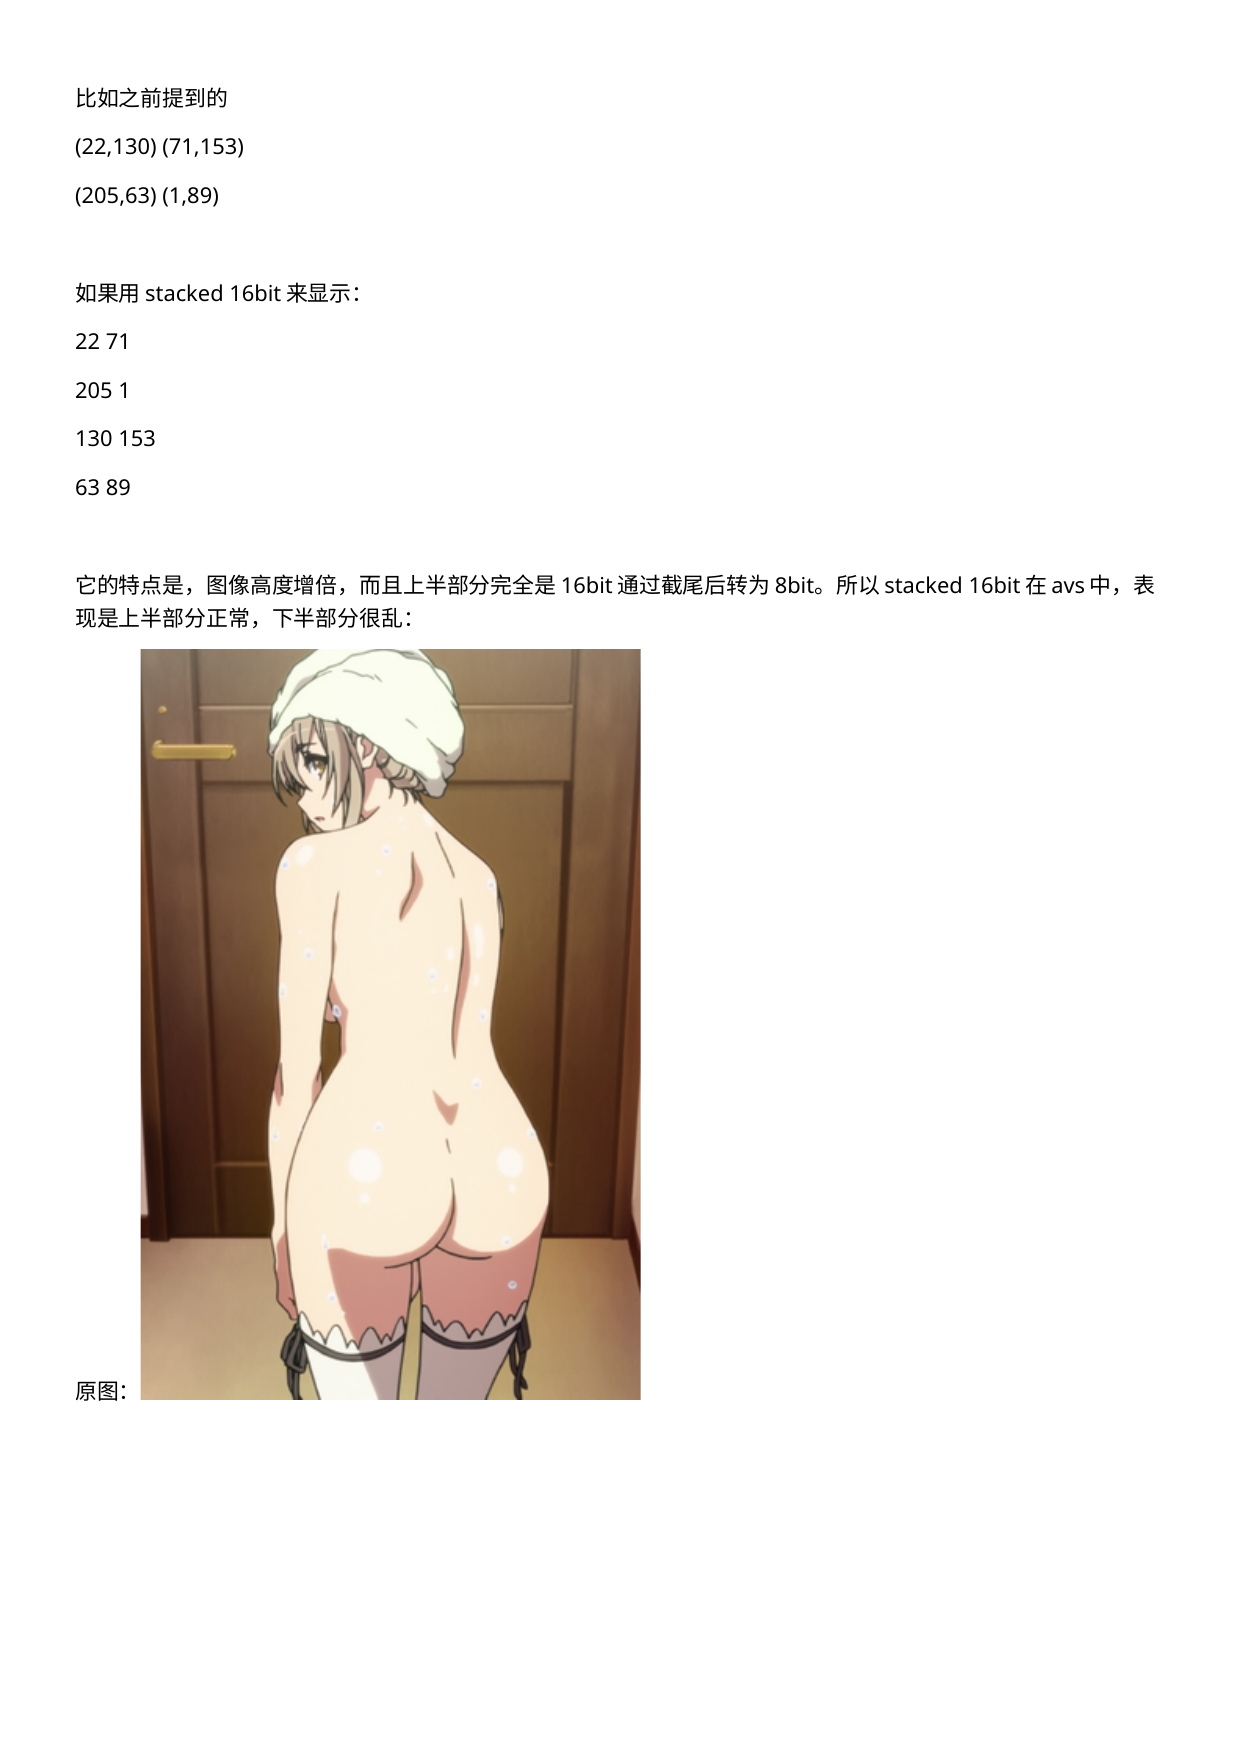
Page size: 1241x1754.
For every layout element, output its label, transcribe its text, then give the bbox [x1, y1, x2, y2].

text 比如之前提到的 [75, 81, 1165, 113]
picture [140, 649, 641, 1400]
text 22 71 [75, 324, 1165, 357]
text 63 89 [75, 471, 1165, 503]
text 它的特点是，图像高度增倍，而且上半部分完全是16bit通过截尾后转为8bit。所以stacked 16bit在avs中，表现是上半部分正常，下半部分很乱： [75, 568, 1165, 633]
text (205,63) (1,89) [75, 178, 1165, 211]
text 205 1 [75, 373, 1165, 406]
text 如果用stacked 16bit来显示： [75, 276, 1165, 308]
text 130 153 [75, 422, 1165, 454]
text (22,130) (71,153) [75, 129, 1165, 162]
